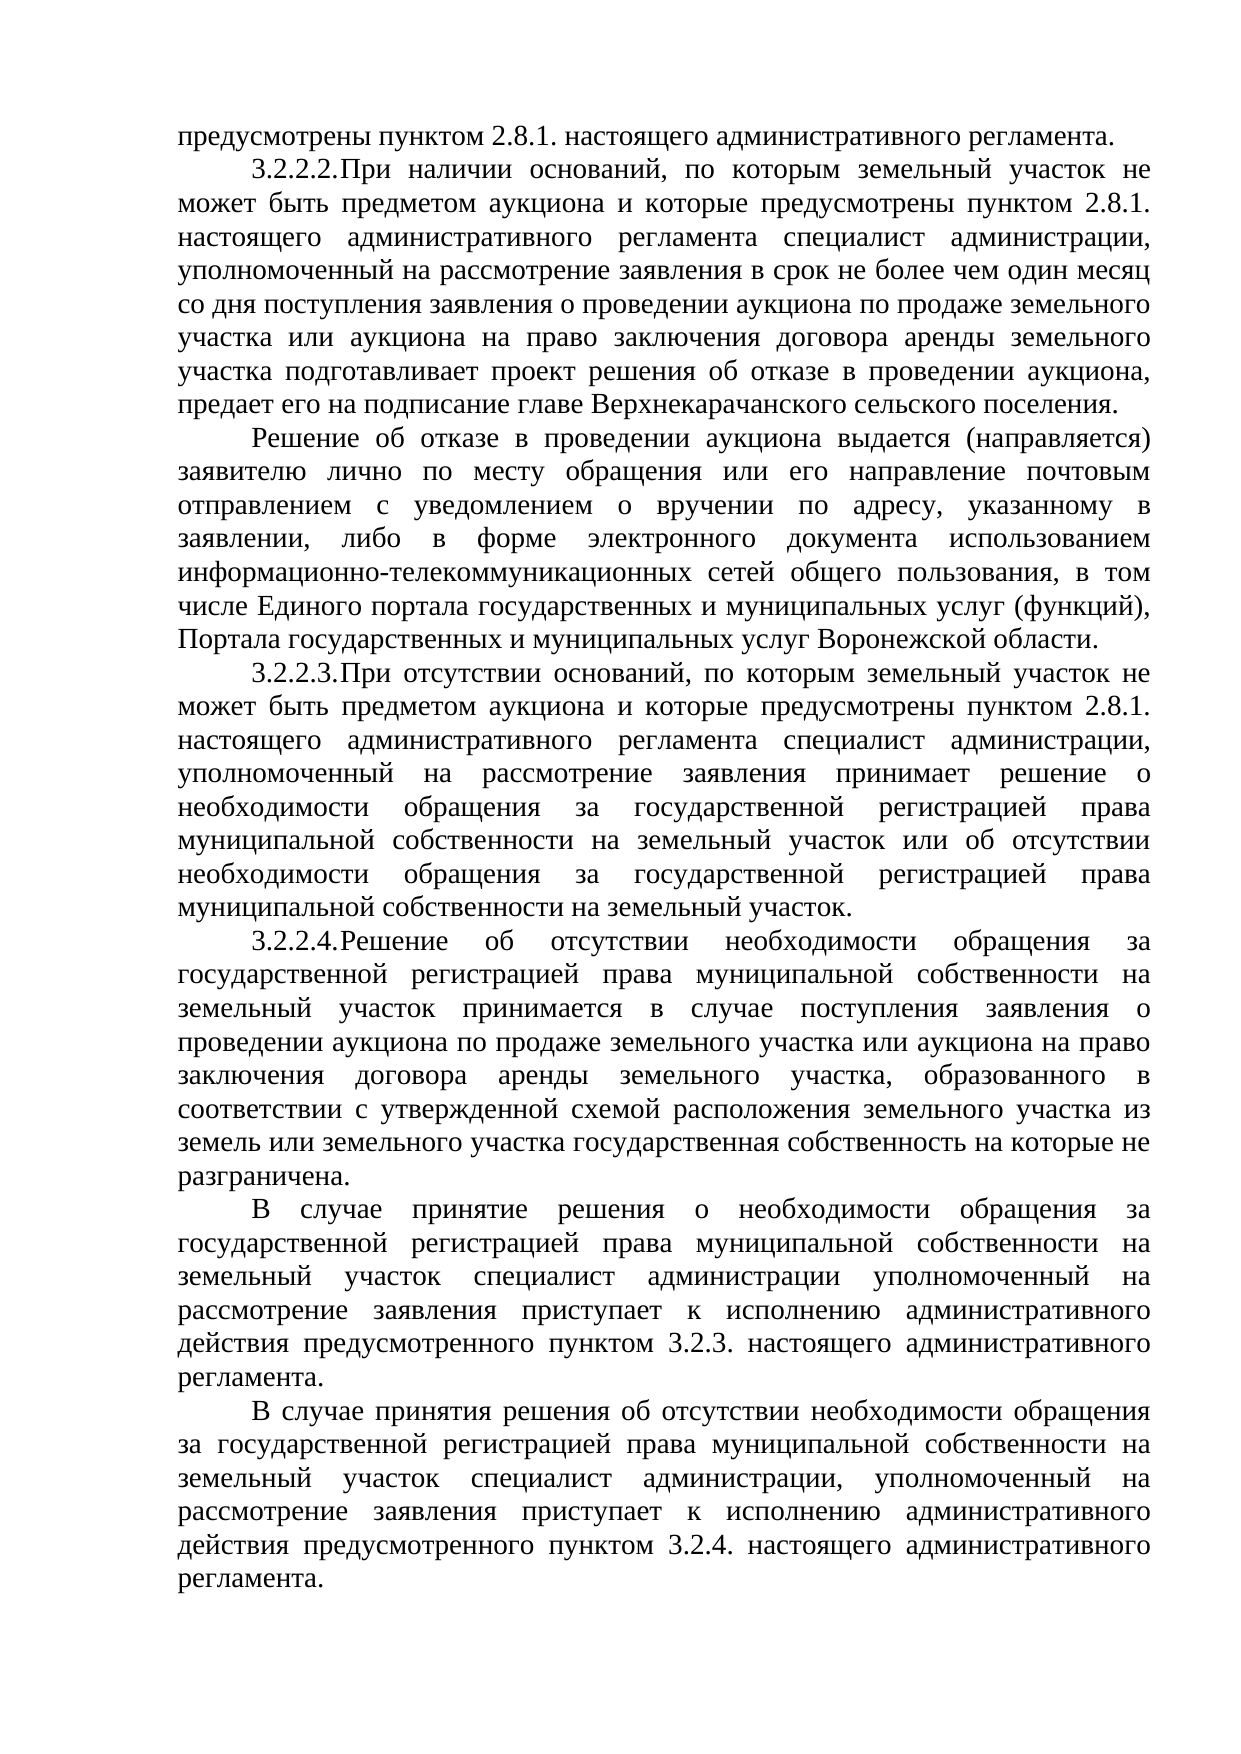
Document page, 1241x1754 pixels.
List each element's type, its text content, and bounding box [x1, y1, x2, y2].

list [177, 118, 1152, 152]
list В случае принятия решения об отсутствии необходимости обращения за государственной регистрацией права муниципальной собственности на земельный участок специалист администрации, уполномоченный на рассмотрение заявления приступает к исполнению административного действия предусмотренного пунктом 3.2.4. настоящего административного регламента. [177, 1393, 1152, 1594]
list В случае принятие решения о необходимости обращения за государственной регистрацией права муниципальной собственности на земельный участок специалист администрации уполномоченный на рассмотрение заявления приступает к исполнению административного действия предусмотренного пунктом 3.2.3. настоящего административного регламента. [177, 1191, 1152, 1393]
list При отсутствии оснований, по которым земельный участок не может быть предметом аукциона и которые предусмотрены пунктом 2.8.1. настоящего административного регламента специалист администрации, уполномоченный на рассмотрение заявления принимает решение о необходимости обращения за государственной регистрацией права муниципальной собственности на земельный участок или об отсутствии необходимости обращения за государственной регистрацией права муниципальной собственности на земельный участок. [177, 655, 1152, 923]
text Решение об отказе в проведении аукциона выдается (направляется) заявителю лично по месту обращения или его направление почтовым отправлением с уведомлением о вручении по адресу, указанному в заявлении, либо в форме электронного документа использованием информационно-телекоммуникационных сетей общего пользования, в том числе Единого портала государственных и муниципальных услуг (функций), Портала государственных и муниципальных услуг Воронежской области. [177, 420, 1152, 655]
list При наличии оснований, по которым земельный участок не может быть предметом аукциона и которые предусмотрены пунктом 2.8.1. настоящего административного регламента специалист администрации, уполномоченный на рассмотрение заявления в срок не более чем один месяц со дня поступления заявления о проведении аукциона по продаже земельного участка или аукциона на право заключения договора аренды земельного участка подготавливает проект решения об отказе в проведении аукциона, предает его на подписание главе Верхнекарачанского сельского поселения. [177, 152, 1152, 420]
list Решение об отсутствии необходимости обращения за государственной регистрацией права муниципальной собственности на земельный участок принимается в случае поступления заявления о проведении аукциона по продаже земельного участка или аукциона на право заключения договора аренды земельного участка, образованного в соответствии с утвержденной схемой расположения земельного участка из земель или земельного участка государственная собственность на которые не разграничена. [177, 923, 1152, 1191]
